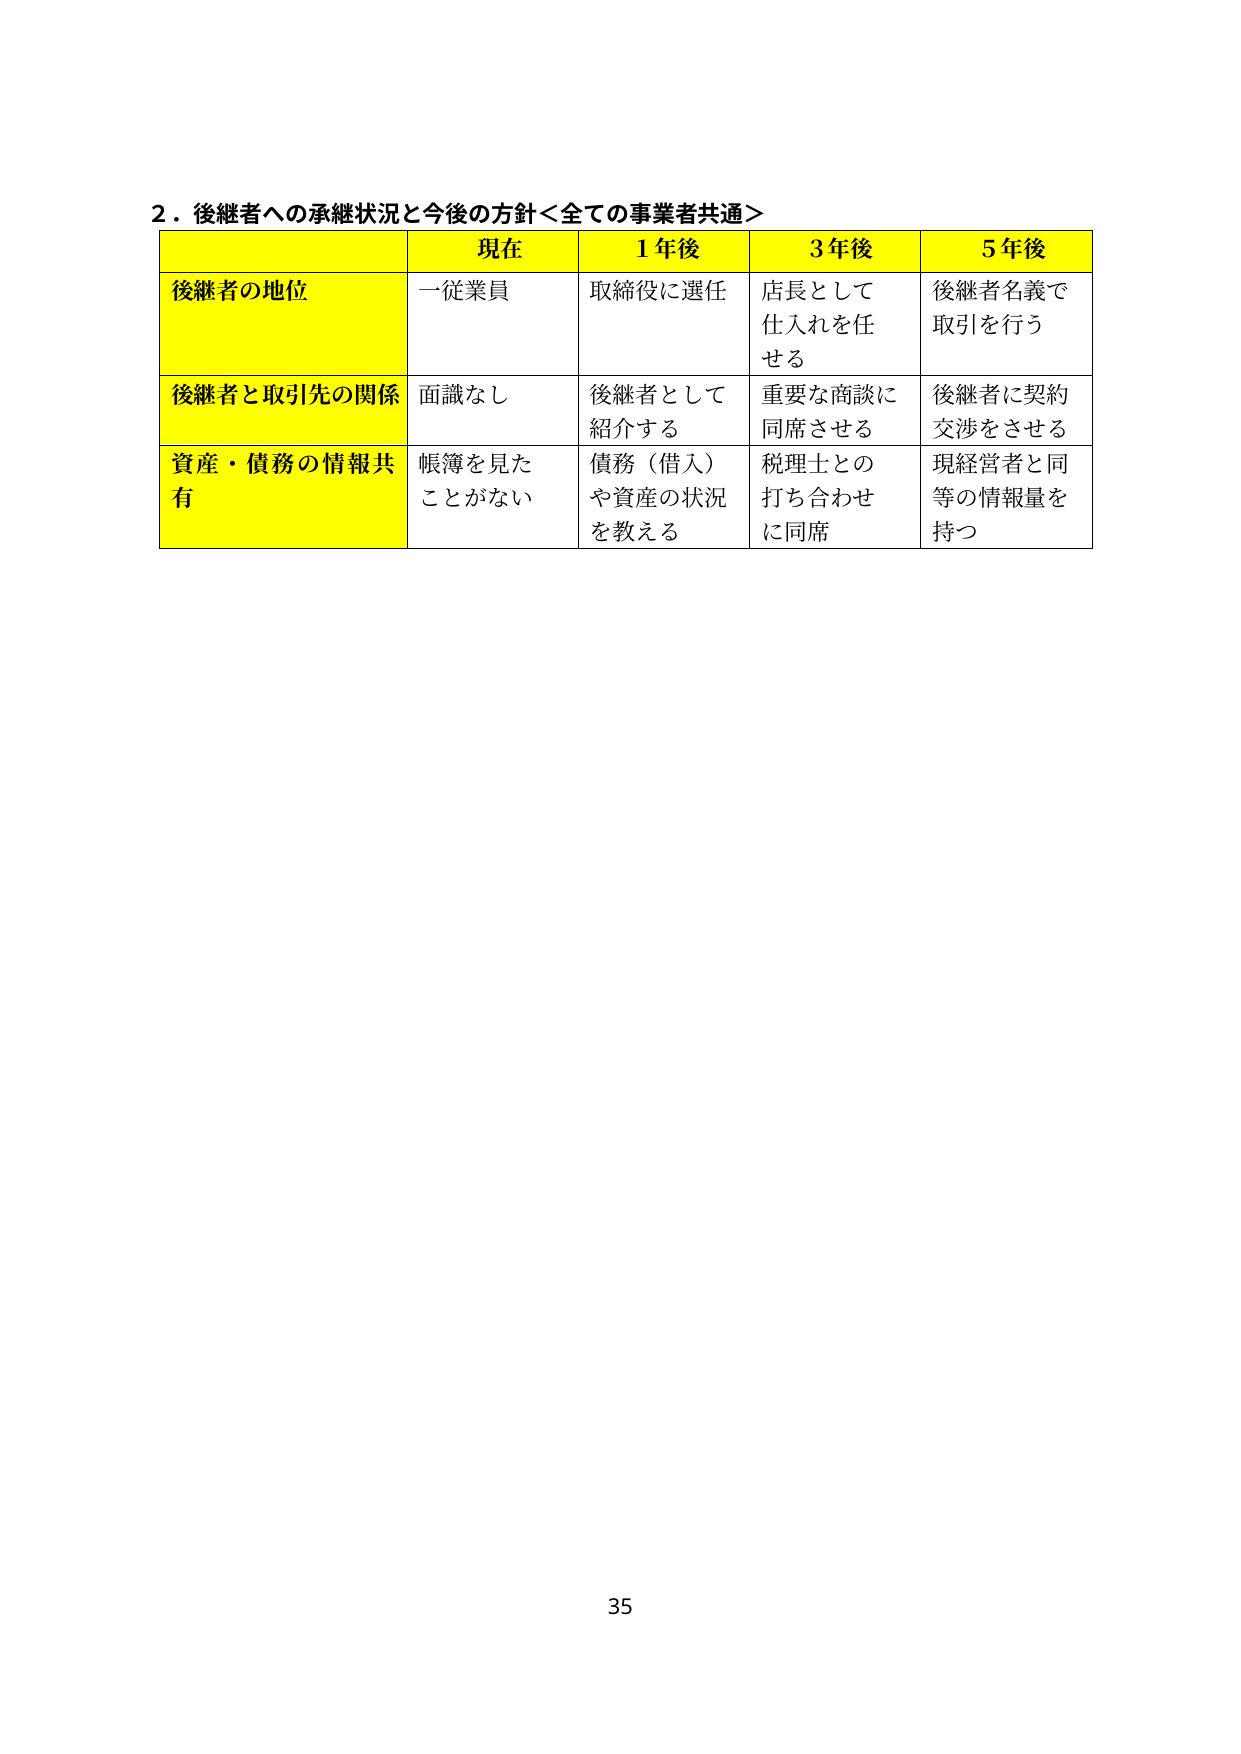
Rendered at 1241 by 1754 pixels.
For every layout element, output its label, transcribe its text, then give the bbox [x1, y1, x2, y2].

table_cell 後継者名義で 取引を行う [921, 273, 1092, 375]
table_cell 後継者と取引先の関係 [160, 376, 407, 444]
table_header ５年後 [921, 231, 1092, 272]
table_cell 面識なし [408, 376, 578, 444]
table_cell 後継者として 紹介する [579, 376, 749, 444]
table_header ３年後 [750, 231, 920, 272]
table_cell 後継者に契約 交渉をさせる [921, 376, 1092, 444]
table_header 現在 [408, 231, 578, 272]
table_cell 帳簿を見た ことがない [408, 446, 578, 548]
table_cell 現経営者と同 等の情報量を 持つ [921, 446, 1092, 548]
table_cell 資産・債務の情報共有 [160, 446, 407, 548]
table_cell 一従業員 [408, 273, 578, 375]
table_cell 重要な商談に 同席させる [750, 376, 920, 444]
text ２．後継者への承継状況と今後の方針＜全ての事業者共通＞ [148, 196, 1001, 230]
table_cell 税理士との 打ち合わせ に同席 [750, 446, 920, 548]
table_cell 後継者の地位 [160, 273, 407, 375]
table_cell 店長として 仕入れを任 せる [750, 273, 920, 375]
table_cell 債務（借入） や資産の状況 を教える [579, 446, 749, 548]
table_header [160, 231, 407, 272]
table_cell 取締役に選任 [579, 273, 749, 375]
table_header １年後 [579, 231, 749, 272]
